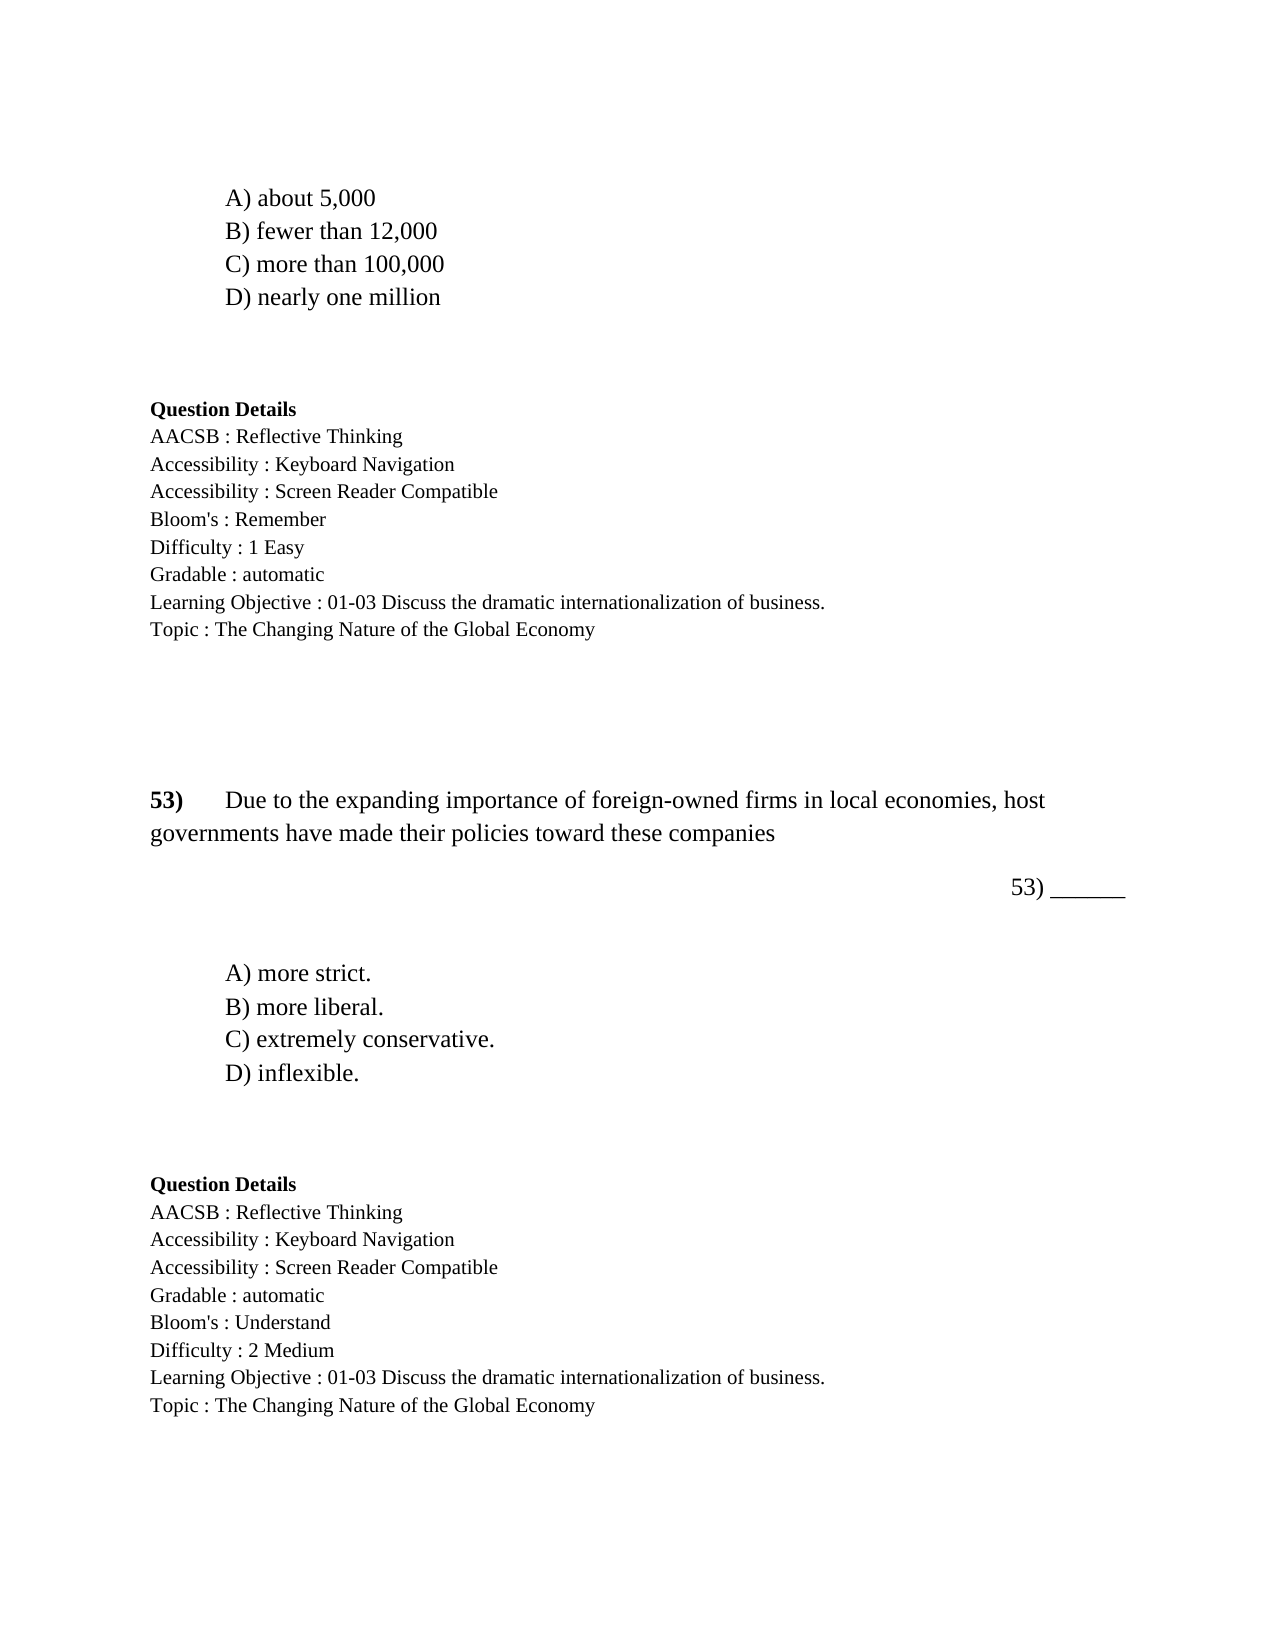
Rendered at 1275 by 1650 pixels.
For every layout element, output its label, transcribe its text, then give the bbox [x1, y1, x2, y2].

text Question Details AACSB : Reflective Thinking Accessibility : Keyboard Navigation Accessibility : Screen Reader Compatible Gradable : automatic Bloom's : Understand Difficulty : 2 Medium Learning Objective : 01-03 Discuss the dramatic internationalization of business. Topic : The Changing Nature of the Global Economy [150, 1144, 1125, 1417]
text 53) Due to the expanding importance of foreign-owned firms in local economies, host governments have made their policies toward these companies [150, 785, 1125, 847]
text 53) ______ [150, 872, 1125, 900]
text A) about 5,000 B) fewer than 12,000 C) more than 100,000 D) nearly one million [150, 150, 1125, 344]
text Question Details AACSB : Reflective Thinking Accessibility : Keyboard Navigation Accessibility : Screen Reader Compatible Bloom's : Remember Difficulty : 1 Easy Gradable : automatic Learning Objective : 01-03 Discuss the dramatic internationalization of business. Topic : The Changing Nature of the Global Economy [150, 369, 1125, 641]
text A) more strict. B) more liberal. C) extremely conservative. D) inflexible. [150, 926, 1125, 1119]
